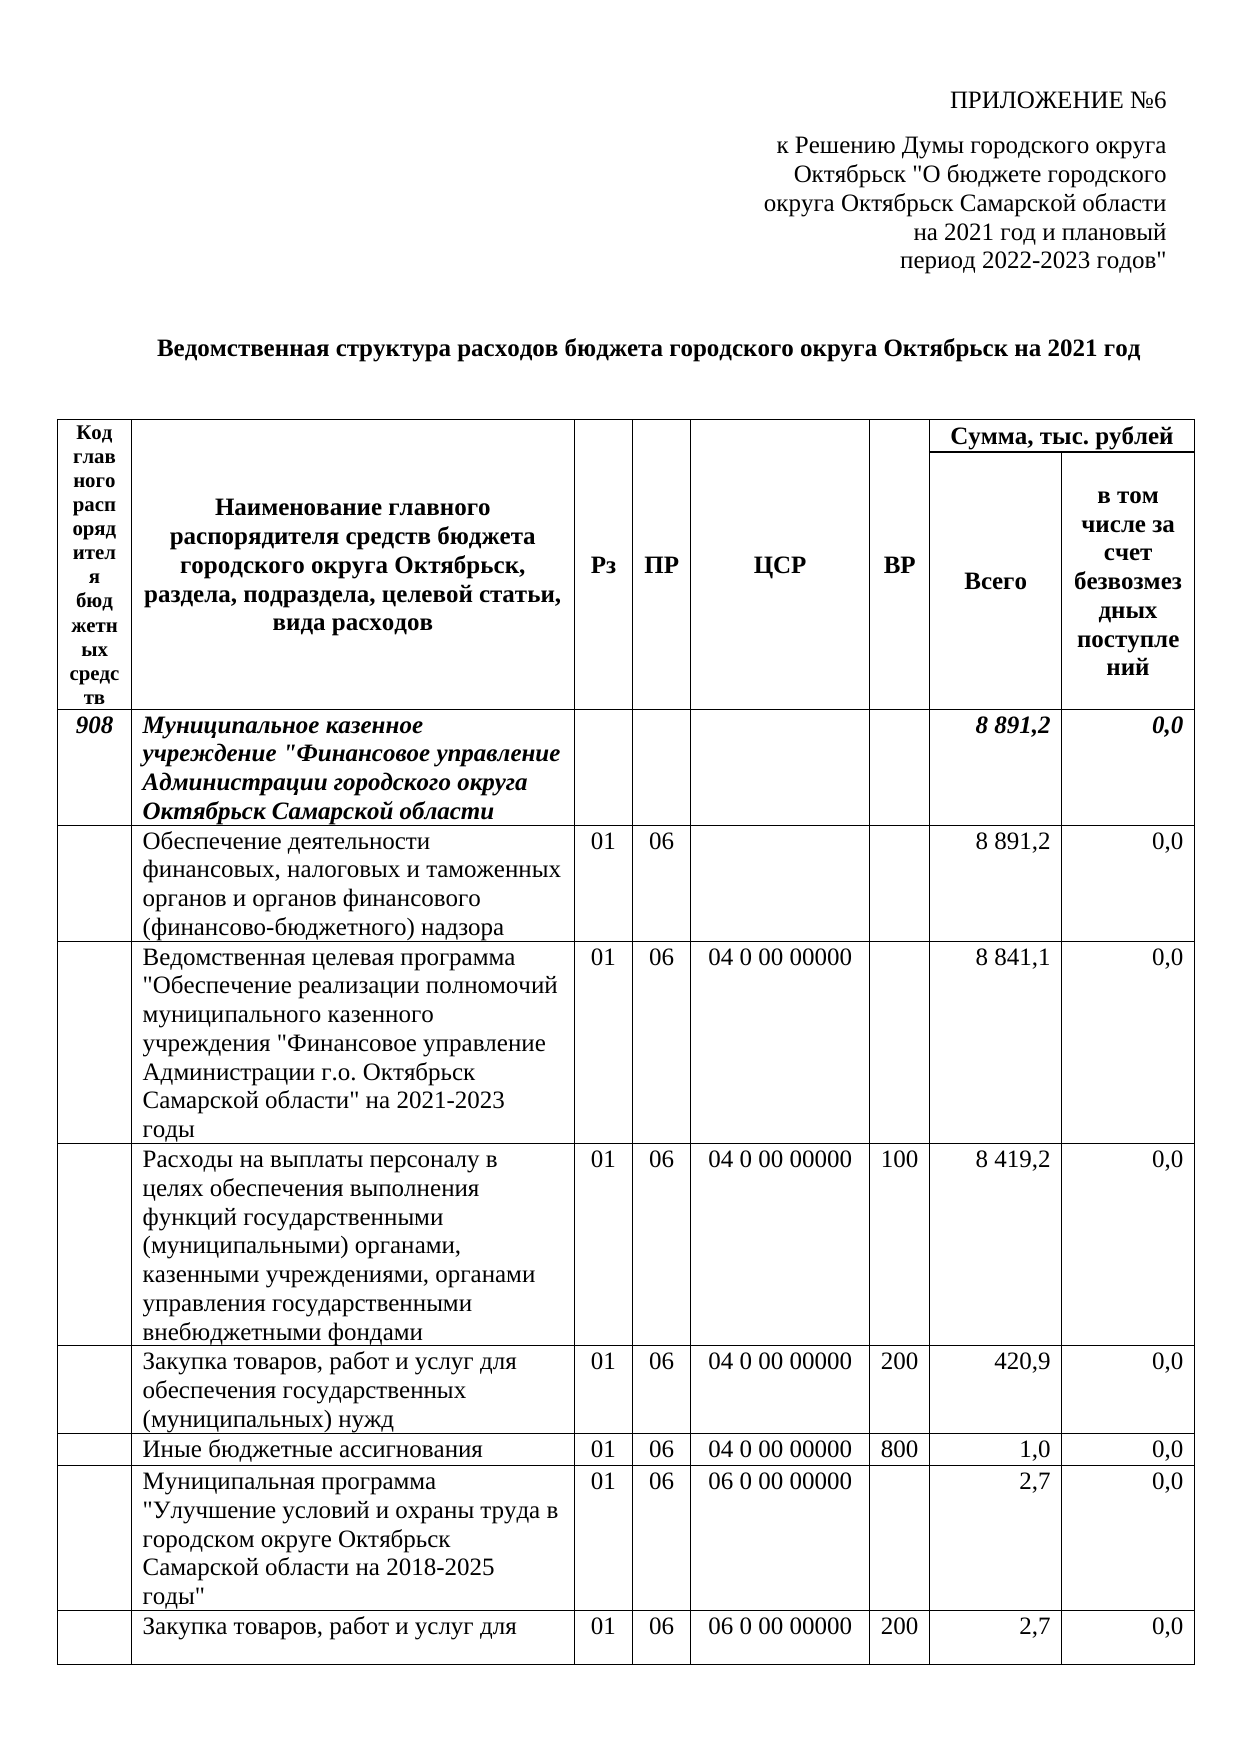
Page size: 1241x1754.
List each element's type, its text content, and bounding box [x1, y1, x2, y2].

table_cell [132, 1611, 574, 1664]
text Ведомственная структура расходов бюджета городского округа Октябрьск на 2021 год [131, 333, 1166, 361]
table_cell 06 [633, 1434, 690, 1465]
table_header Сумма, тыс. рублей [930, 420, 1194, 451]
table_cell 2,7 [930, 1466, 1061, 1610]
table_cell 06 0 00 00000 [691, 1466, 869, 1610]
table_cell Муниципальная программа "Улучшение условий и охраны труда в городском округе Октябрьск Самарской области на 2018-2025 годы" [132, 1466, 574, 1610]
table_cell 01 [575, 1144, 632, 1345]
table_cell 0,0 [1062, 1466, 1194, 1610]
table_cell 04 0 00 00000 [691, 1346, 869, 1433]
table_cell Обеспечение деятельности финансовых, налоговых и таможенных органов и органов финансового (финансово-бюджетного) надзора [132, 826, 574, 941]
table_header Наименование главного распорядителя средств бюджета городского округа Октябрьск, раздела, подраздела, целевой статьи, вида расходов [132, 420, 574, 709]
table_cell 01 [575, 1466, 632, 1610]
table_cell 01 [575, 1611, 632, 1664]
table_cell Закупка товаров, работ и услуг для обеспечения государственных (муниципальных) нужд [132, 1346, 574, 1433]
table_cell [633, 710, 690, 825]
table_cell 01 [575, 942, 632, 1143]
table_cell Расходы на выплаты персоналу в целях обеспечения выполнения функций государственными (муниципальными) органами, казенными учреждениями, органами управления государственными внебюджетными фондами [132, 1144, 574, 1345]
table_cell 908 [58, 710, 131, 825]
table_cell [870, 942, 929, 1143]
table_cell Муниципальное казенное учреждение "Финансовое управление Администрации городского округа Октябрьск Самарской области [132, 710, 574, 825]
table_cell 0,0 [1062, 1144, 1194, 1345]
table_cell 8 841,1 [930, 942, 1061, 1143]
table_cell 01 [575, 1434, 632, 1465]
table_cell [58, 1434, 131, 1465]
table_cell 420,9 [930, 1346, 1061, 1433]
table_cell 06 0 00 00000 [691, 1611, 869, 1664]
table_header ЦСР [691, 420, 869, 709]
table_cell [575, 710, 632, 825]
table_cell 8 891,2 [930, 710, 1061, 825]
table_cell 06 [633, 1144, 690, 1345]
table_cell [58, 1466, 131, 1610]
table_cell 06 [633, 1611, 690, 1664]
table_header Рз [575, 420, 632, 709]
table_cell в том числе за счет безвозмездных поступлений [1062, 453, 1194, 709]
table_cell [870, 710, 929, 825]
table_cell Ведомственная целевая программа "Обеспечение реализации полномочий муниципального казенного учреждения "Финансовое управление Администрации г.о. Октябрьск Самарской области" на 2021-2023 годы [132, 942, 574, 1143]
table_cell [58, 1611, 131, 1664]
table_cell 04 0 00 00000 [691, 1434, 869, 1465]
table_cell Иные бюджетные ассигнования [132, 1434, 574, 1465]
table_cell 01 [575, 826, 632, 941]
table_header ВР [870, 420, 929, 709]
table_cell [58, 826, 131, 941]
table_cell 0,0 [1062, 826, 1194, 941]
table_cell [691, 826, 869, 941]
table_cell 06 [633, 826, 690, 941]
table_cell 04 0 00 00000 [691, 1144, 869, 1345]
table_cell [58, 1346, 131, 1433]
table_header Код главного распорядителя бюджетных средств [58, 420, 131, 709]
table_cell 0,0 [1062, 1611, 1194, 1664]
table_cell 06 [633, 1346, 690, 1433]
table_cell [58, 942, 131, 1143]
table_cell 0,0 [1062, 1434, 1194, 1465]
table_header [524, 68, 1166, 333]
table_cell 04 0 00 00000 [691, 942, 869, 1143]
table_cell [58, 1144, 131, 1345]
table_cell Всего [930, 453, 1061, 709]
table_cell 200 [870, 1346, 929, 1433]
table_cell 06 [633, 1466, 690, 1610]
table_cell 8 419,2 [930, 1144, 1061, 1345]
table_cell 2,7 [930, 1611, 1061, 1664]
table_cell 0,0 [1062, 1346, 1194, 1433]
table_cell [870, 1466, 929, 1610]
table_cell 01 [575, 1346, 632, 1433]
table_cell 8 891,2 [930, 826, 1061, 941]
table_cell 800 [870, 1434, 929, 1465]
table_cell 0,0 [1062, 710, 1194, 825]
table_cell 200 [870, 1611, 929, 1664]
table_cell 06 [633, 942, 690, 1143]
table_header ПР [633, 420, 690, 709]
table_cell 0,0 [1062, 942, 1194, 1143]
table_cell 1,0 [930, 1434, 1061, 1465]
table_cell 100 [870, 1144, 929, 1345]
table_cell [870, 826, 929, 941]
table_cell [691, 710, 869, 825]
